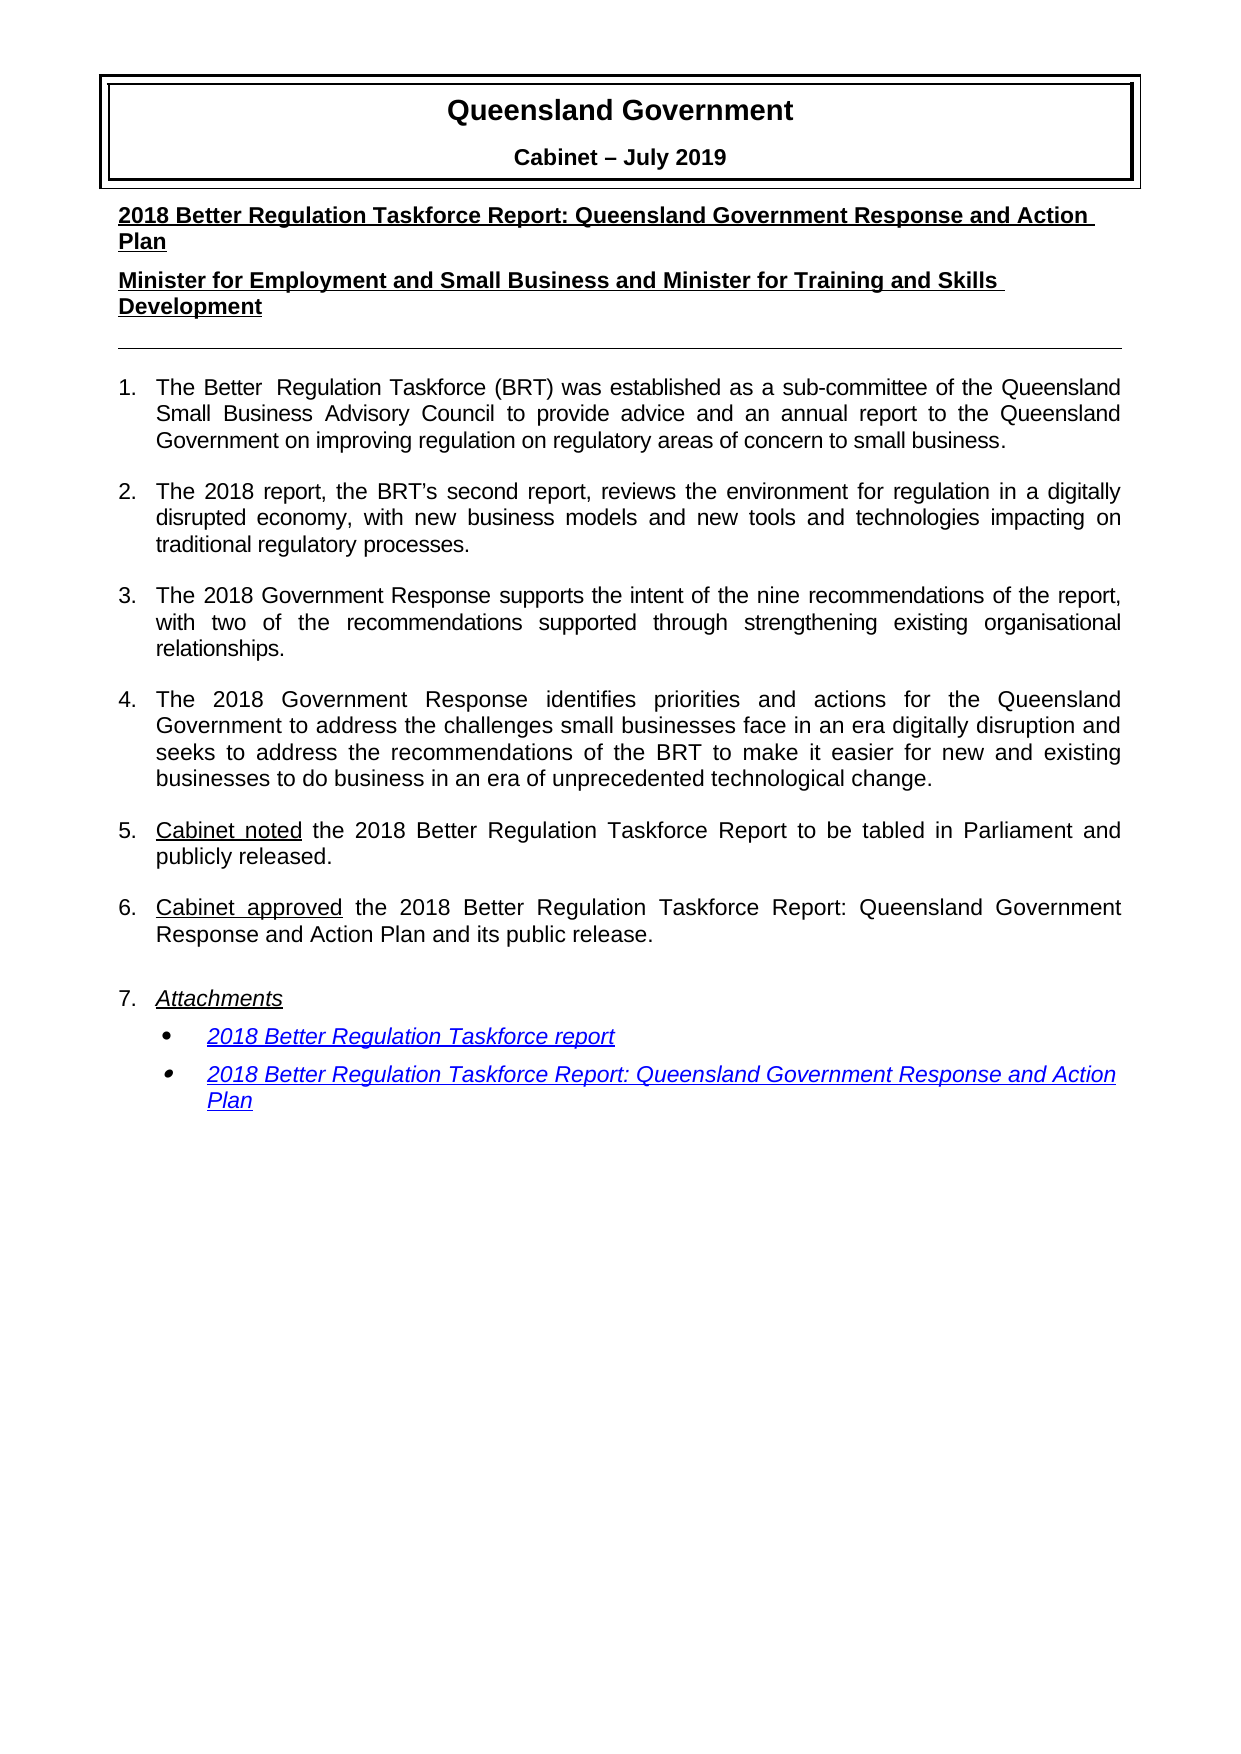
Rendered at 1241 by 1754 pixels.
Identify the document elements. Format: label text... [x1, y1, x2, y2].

list The 2018 Government Response supports the intent of the nine recommendations of the report, with two of the recommendations supported through strengthening existing organisational relationships. [118, 582, 1122, 661]
list The 2018 Government Response identifies priorities and actions for the Queensland Government to address the challenges small businesses face in an era digitally disruption and seeks to address the recommendations of the BRT to make it easier for new and existing businesses to do business in an era of unprecedented technological change. [118, 686, 1122, 792]
list 2018 Better Regulation Taskforce report [162, 1023, 1122, 1049]
list The Better Regulation Taskforce (BRT) was established as a sub-committee of the Queensland Small Business Advisory Council to provide advice and an annual report to the Queensland Government on improving regulation on regulatory areas of concern to small business. [118, 374, 1122, 453]
list Attachments [118, 984, 1122, 1011]
list 2018 Better Regulation Taskforce Report: Queensland Government Response and Action Plan [162, 1062, 1122, 1113]
list The 2018 report, the BRT’s second report, reviews the environment for regulation in a digitally disrupted economy, with new business models and new tools and technologies impacting on traditional regulatory processes. [118, 478, 1122, 557]
list Cabinet approved the 2018 Better Regulation Taskforce Report: Queensland Government Response and Action Plan and its public release. [118, 894, 1122, 947]
list Cabinet noted the 2018 Better Regulation Taskforce Report to be tabled in Parliament and publicly released. [118, 817, 1122, 869]
